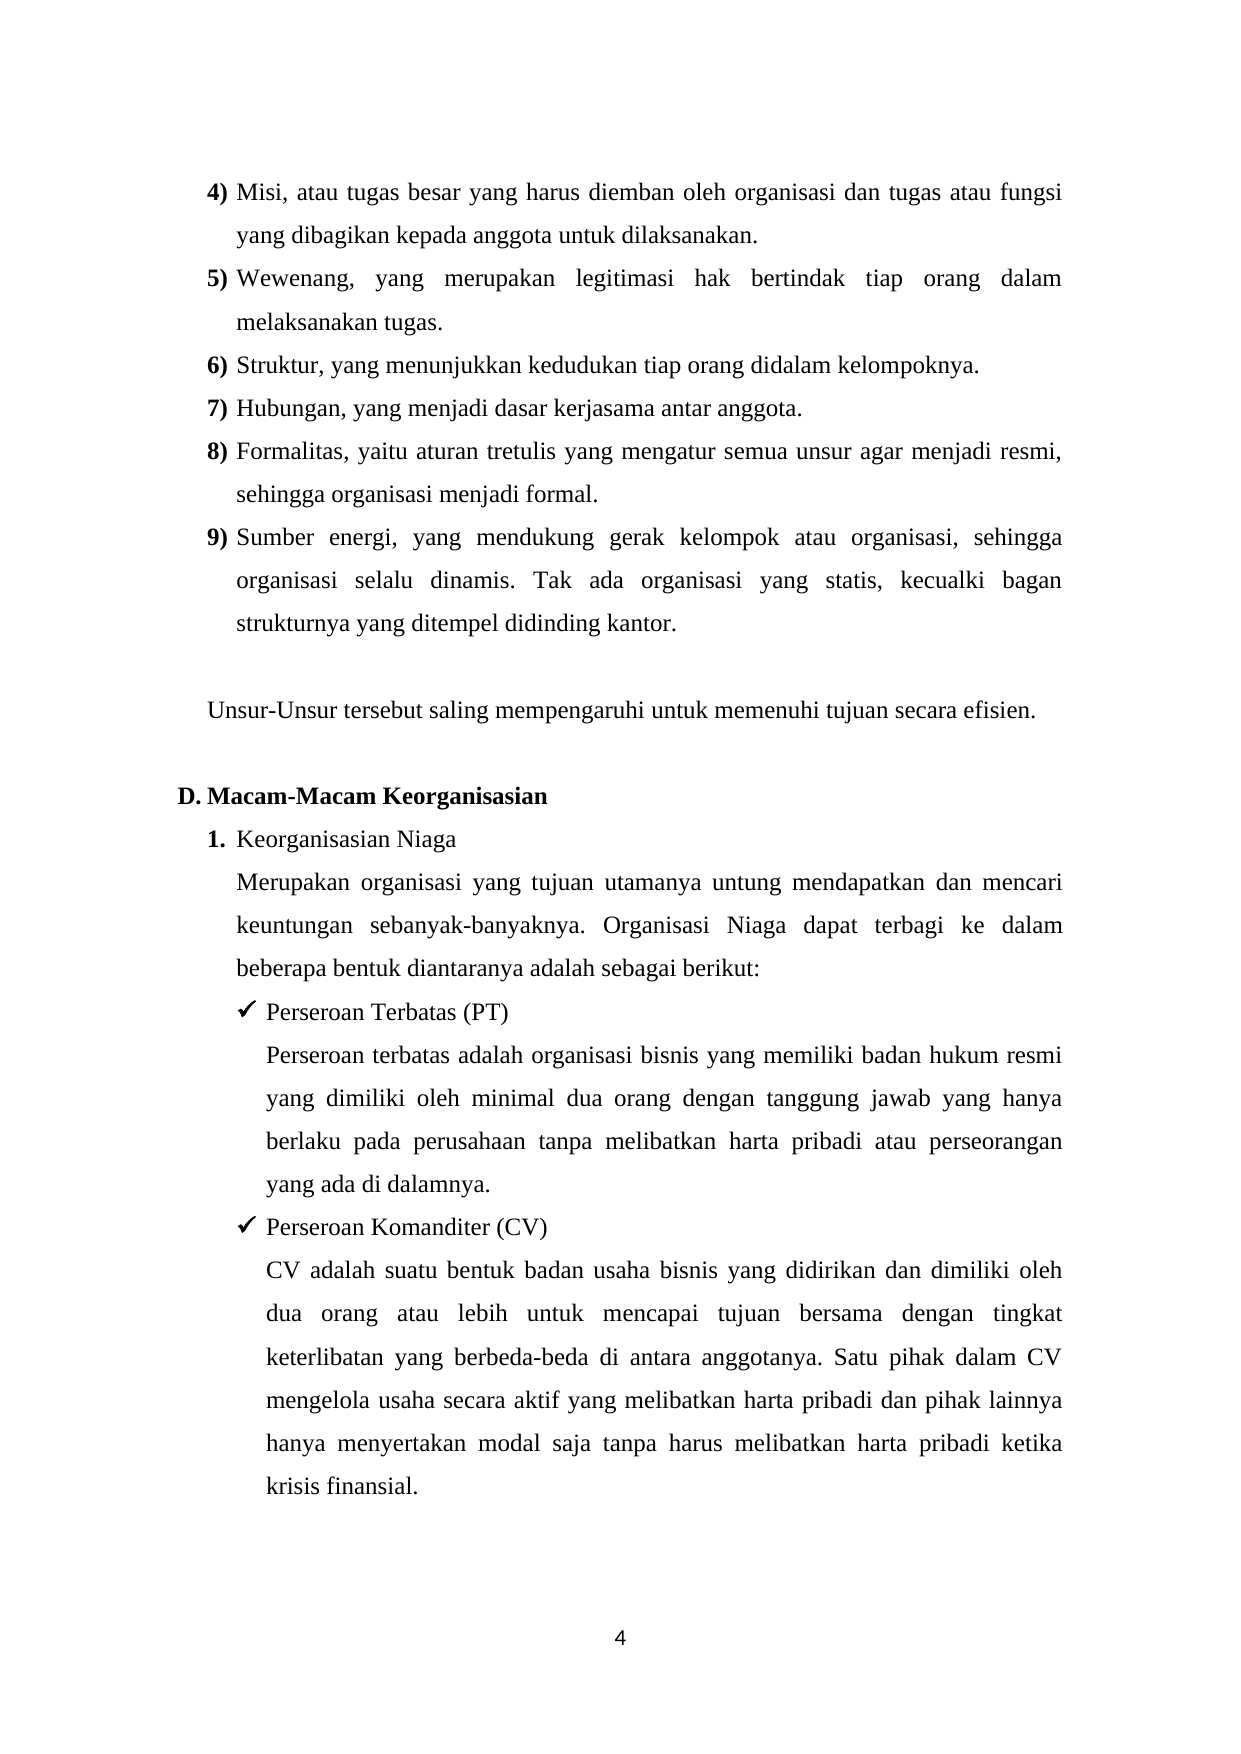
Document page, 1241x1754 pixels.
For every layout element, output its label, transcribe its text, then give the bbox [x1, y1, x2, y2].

list Unsur-Unsur tersebut saling mempengaruhi untuk memenuhi tujuan secara efisien. [207, 695, 1063, 723]
list Wewenang, yang merupakan legitimasi hak bertindak tiap orang dalam melaksanakan tugas. [207, 263, 1063, 335]
list Perseroan terbatas adalah organisasi bisnis yang memiliki badan hukum resmi yang dimiliki oleh minimal dua orang dengan tanggung jawab yang hanya berlaku pada perusahaan tanpa melibatkan harta pribadi atau perseorangan yang ada di dalamnya. [266, 1040, 1063, 1198]
list Perseroan Terbatas (PT) [236, 997, 1063, 1025]
list Keorganisasian Niaga [207, 824, 1063, 853]
list Hubungan, yang menjadi dasar kerjasama antar anggota. [207, 393, 1063, 422]
list Perseroan Komanditer (CV) [236, 1212, 1063, 1241]
list Struktur, yang menunjukkan kedudukan tiap orang didalam kelompoknya. [207, 350, 1063, 378]
list Sumber energi, yang mendukung gerak kelompok atau organisasi, sehingga organisasi selalu dinamis. Tak ada organisasi yang statis, kecualki bagan strukturnya yang ditempel didinding kantor. [207, 522, 1063, 637]
list Macam-Macam Keorganisasian [177, 781, 1063, 810]
list CV adalah suatu bentuk badan usaha bisnis yang didirikan dan dimiliki oleh dua orang atau lebih untuk mencapai tujuan bersama dengan tingkat keterlibatan yang berbeda-beda di antara anggotanya. Satu pihak dalam CV mengelola usaha secara aktif yang melibatkan harta pribadi dan pihak lainnya hanya menyertakan modal saja tanpa harus melibatkan harta pribadi ketika krisis finansial. [266, 1255, 1063, 1500]
list Formalitas, yaitu aturan tretulis yang mengatur semua unsur agar menjadi resmi, sehingga organisasi menjadi formal. [207, 436, 1063, 508]
list Misi, atau tugas besar yang harus diemban oleh organisasi dan tugas atau fungsi yang dibagikan kepada anggota untuk dilaksanakan. [207, 177, 1063, 249]
list Merupakan organisasi yang tujuan utamanya untung mendapatkan dan mencari keuntungan sebanyak-banyaknya. Organisasi Niaga dapat terbagi ke dalam beberapa bentuk diantaranya adalah sebagai berikut: [236, 867, 1063, 982]
